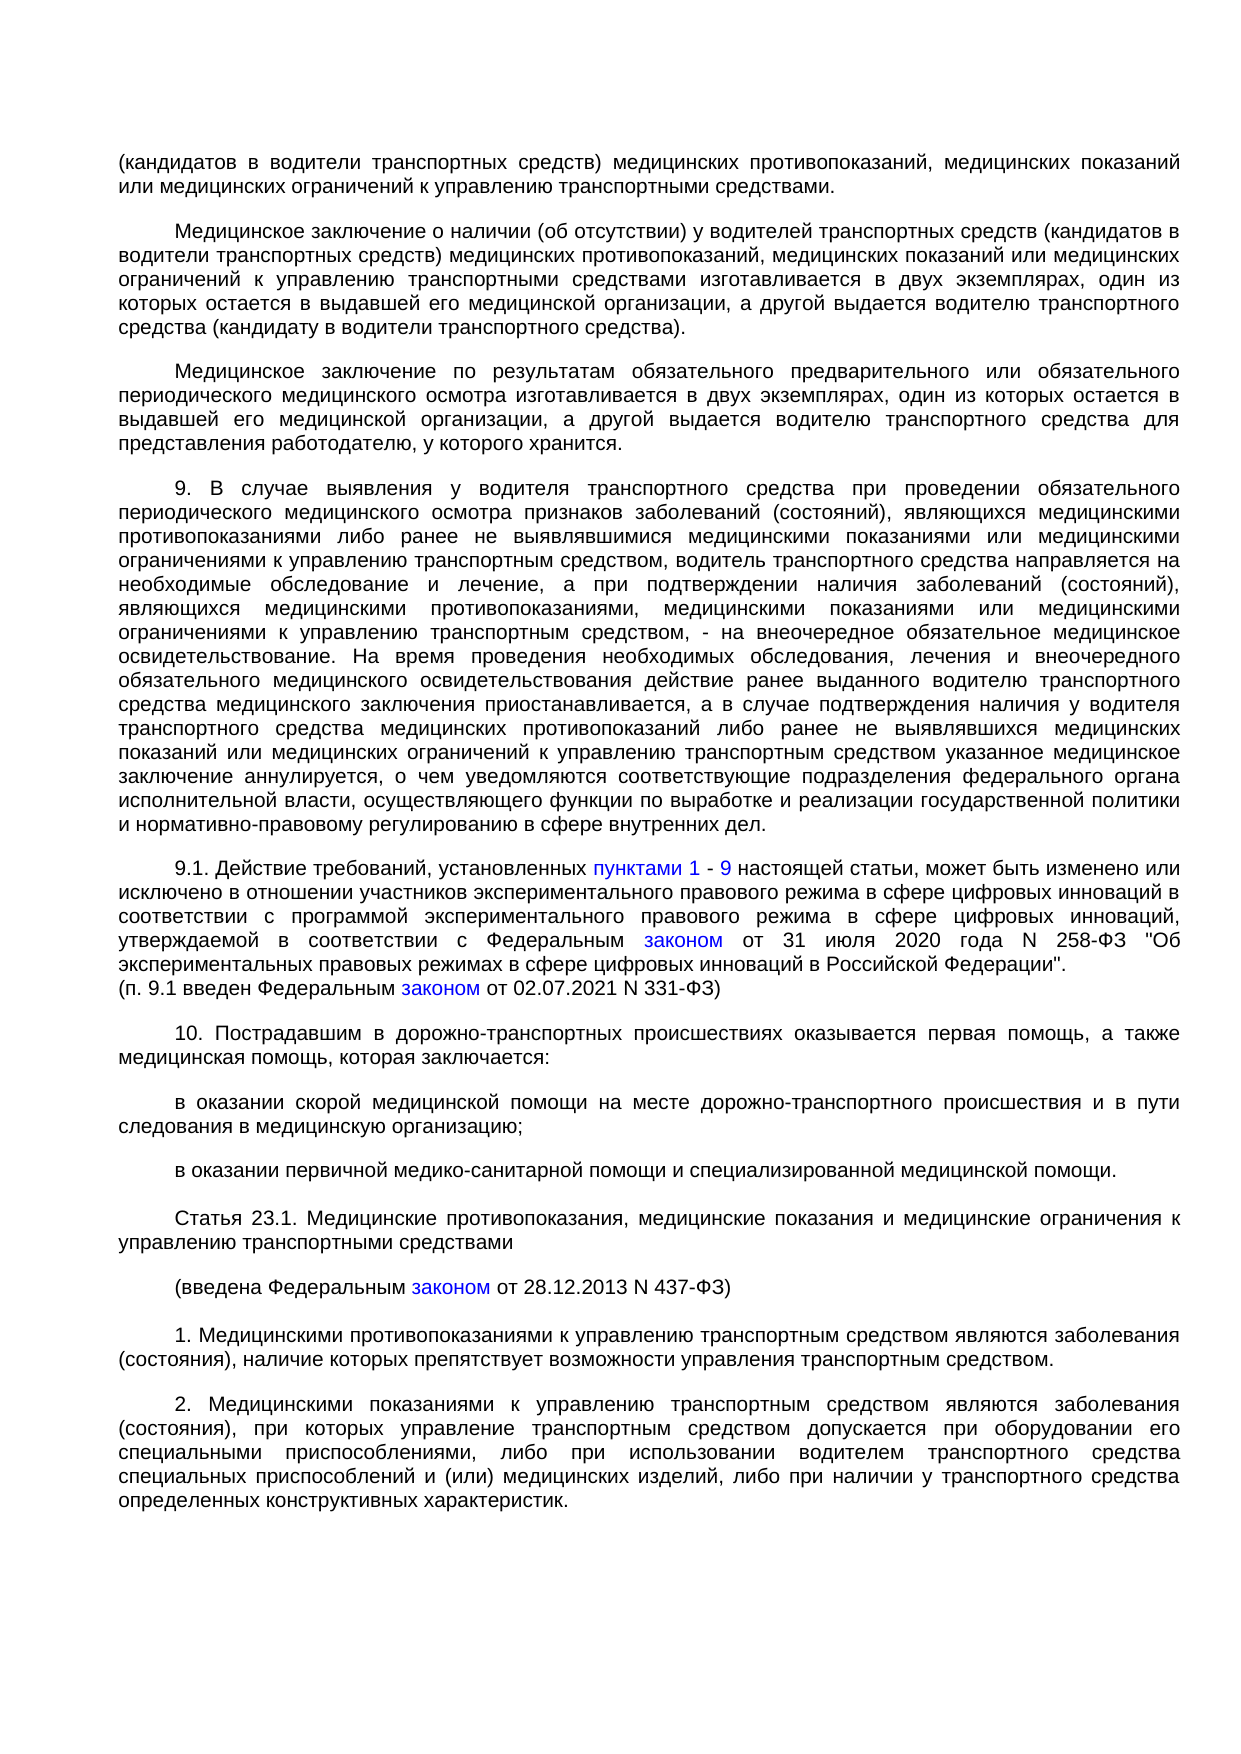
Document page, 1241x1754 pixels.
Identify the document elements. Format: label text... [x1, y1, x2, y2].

text 9. В случае выявления у водителя транспортного средства при проведении обязательного периодического медицинского осмотра признаков заболеваний (состояний), являющихся медицинскими противопоказаниями либо ранее не выявлявшимися медицинскими показаниями или медицинскими ограничениями к управлению транспортным средством, водитель транспортного средства направляется на необходимые обследование и лечение, а при подтверждении наличия заболеваний (состояний), являющихся медицинскими противопоказаниями, медицинскими показаниями или медицинскими ограничениями к управлению транспортным средством, - на внеочередное обязательное медицинское освидетельствование. На время проведения необходимых обследования, лечения и внеочередного обязательного медицинского освидетельствования действие ранее выданного водителю транспортного средства медицинского заключения приостанавливается, а в случае подтверждения наличия у водителя транспортного средства медицинских противопоказаний либо ранее не выявлявшихся медицинских показаний или медицинских ограничений к управлению транспортным средством указанное медицинское заключение аннулируется, о чем уведомляются соответствующие подразделения федерального органа исполнительной власти, осуществляющего функции по выработке и реализации государственной политики и нормативно-правовому регулированию в сфере внутренних дел. [118, 476, 1181, 835]
text (п. 9.1 введен Федеральным законом от 02.07.2021 N 331-ФЗ) [118, 976, 1181, 1000]
text в оказании первичной медико-санитарной помощи и специализированной медицинской помощи. [118, 1158, 1181, 1182]
text Медицинское заключение по результатам обязательного предварительного или обязательного периодического медицинского осмотра изготавливается в двух экземплярах, один из которых остается в выдавшей его медицинской организации, а другой выдается водителю транспортного средства для представления работодателю, у которого хранится. [118, 359, 1181, 455]
text (введена Федеральным законом от 28.12.2013 N 437-ФЗ) [118, 1275, 1181, 1299]
text 2. Медицинскими показаниями к управлению транспортным средством являются заболевания (состояния), при которых управление транспортным средством допускается при оборудовании его специальными приспособлениями, либо при использовании водителем транспортного средства специальных приспособлений и (или) медицинских изделий, либо при наличии у транспортного средства определенных конструктивных характеристик. [118, 1392, 1181, 1511]
text 10. Пострадавшим в дорожно-транспортных происшествиях оказывается первая помощь, а также медицинская помощь, которая заключается: [118, 1021, 1181, 1069]
text Медицинское заключение о наличии (об отсутствии) у водителей транспортных средств (кандидатов в водители транспортных средств) медицинских противопоказаний, медицинских показаний или медицинских ограничений к управлению транспортными средствами изготавливается в двух экземплярах, один из которых остается в выдавшей его медицинской организации, а другой выдается водителю транспортного средства (кандидату в водители транспортного средства). [118, 219, 1181, 338]
text Статья 23.1. Медицинские противопоказания, медицинские показания и медицинские ограничения к управлению транспортными средствами [118, 1206, 1181, 1254]
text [118, 150, 1181, 198]
text 9.1. Действие требований, установленных пунктами 1 - 9 настоящей статьи, может быть изменено или исключено в отношении участников экспериментального правового режима в сфере цифровых инноваций в соответствии с программой экспериментального правового режима в сфере цифровых инноваций, утверждаемой в соответствии с Федеральным законом от 31 июля 2020 года N 258-ФЗ "Об экспериментальных правовых режимах в сфере цифровых инноваций в Российской Федерации". [118, 856, 1181, 976]
text в оказании скорой медицинской помощи на месте дорожно-транспортного происшествия и в пути следования в медицинскую организацию; [118, 1089, 1181, 1137]
text 1. Медицинскими противопоказаниями к управлению транспортным средством являются заболевания (состояния), наличие которых препятствует возможности управления транспортным средством. [118, 1323, 1181, 1371]
